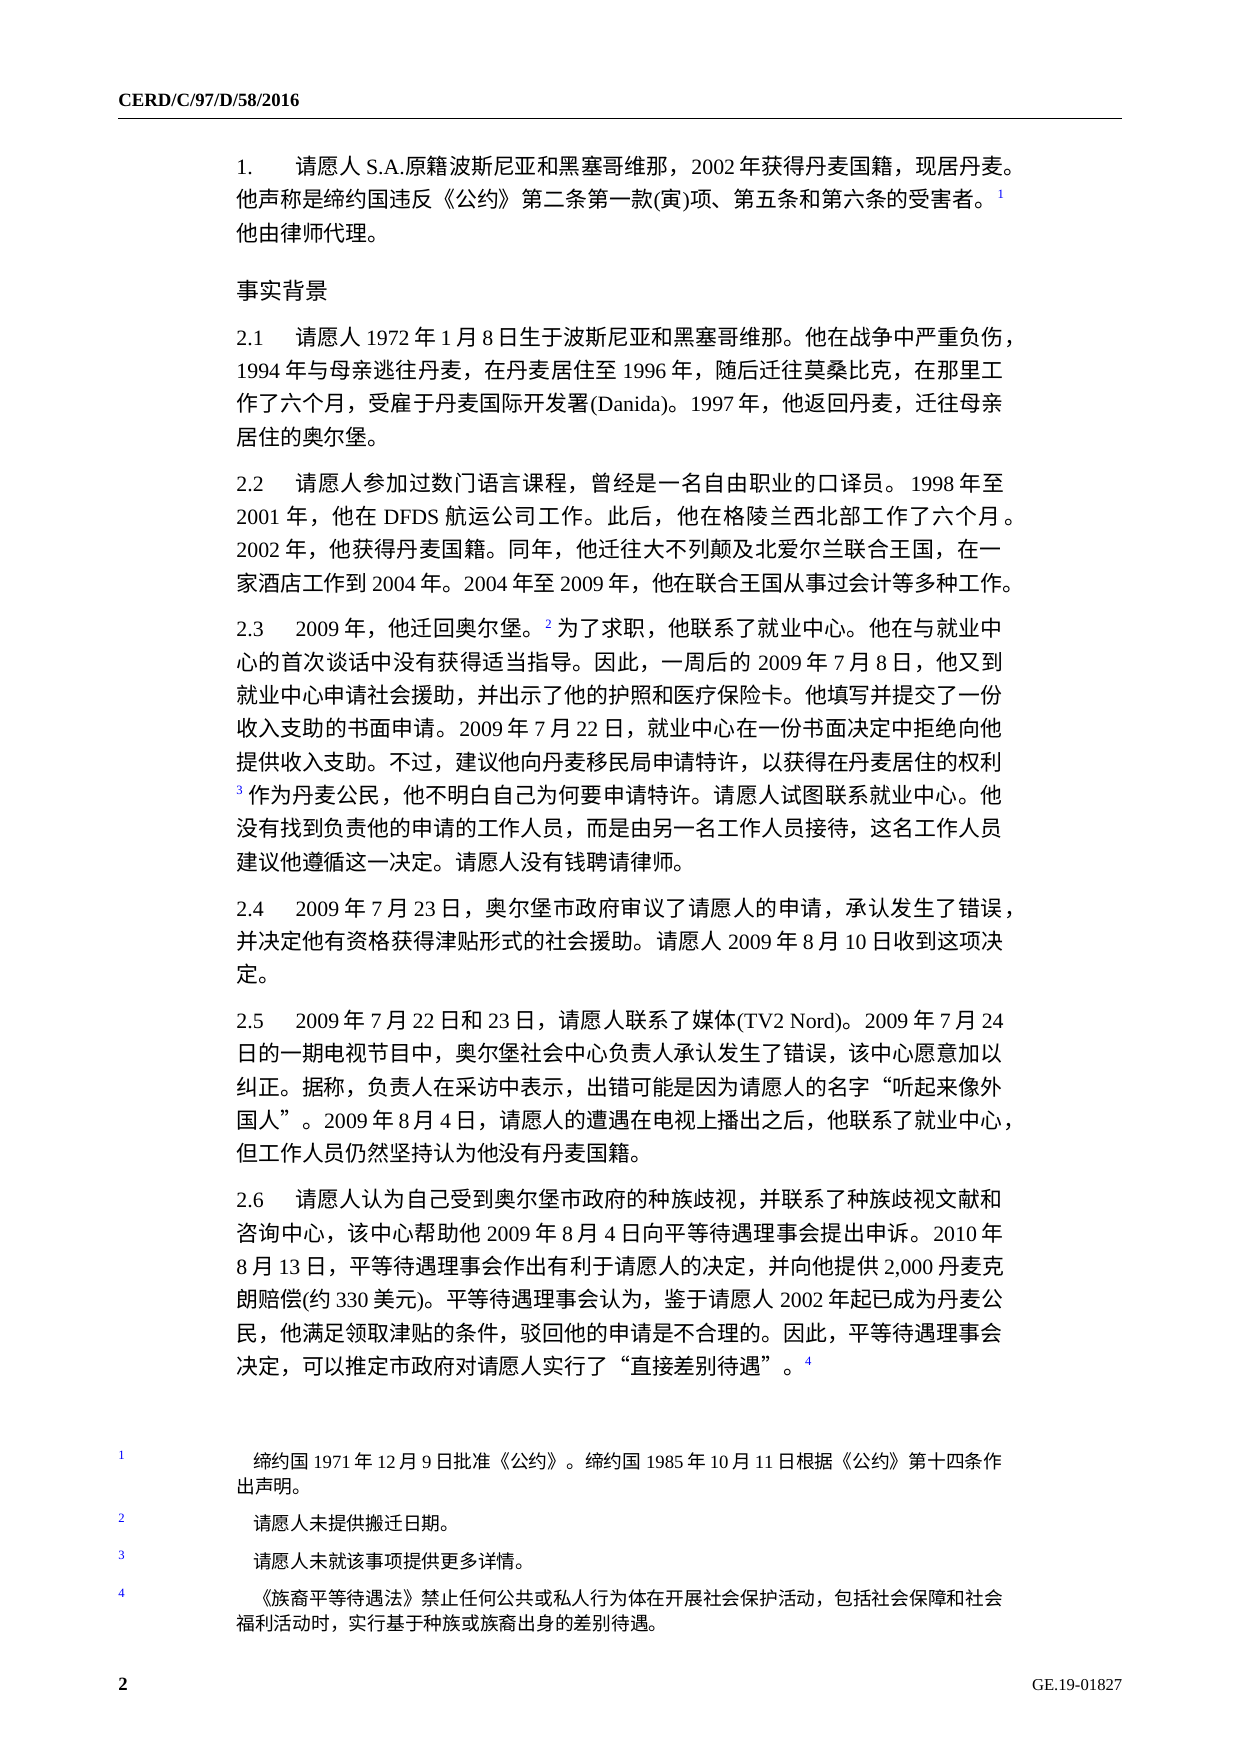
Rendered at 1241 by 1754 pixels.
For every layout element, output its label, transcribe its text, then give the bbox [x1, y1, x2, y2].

text 事实背景 [118, 273, 1004, 306]
text 2.4 2009年7月23日，奥尔堡市政府审议了请愿人的申请，承认发生了错误，并决定他有资格获得津贴形式的社会援助。请愿人2009年8月10日收到这项决定。 [236, 889, 1004, 989]
text 2.5 2009年7月22日和23日，请愿人联系了媒体(TV2 Nord)。2009年7月24日的一期电视节目中，奥尔堡社会中心负责人承认发生了错误，该中心愿意加以纠正。据称，负责人在采访中表示，出错可能是因为请愿人的名字“听起来像外国人”。2009年8月4日，请愿人的遭遇在电视上播出之后，他联系了就业中心，但工作人员仍然坚持认为他没有丹麦国籍。 [236, 1002, 1004, 1168]
text 2.2 请愿人参加过数门语言课程，曾经是一名自由职业的口译员。1998年至2001年，他在DFDS航运公司工作。此后，他在格陵兰西北部工作了六个月。2002年，他获得丹麦国籍。同年，他迁往大不列颠及北爱尔兰联合王国，在一家酒店工作到2004年。2004年至2009年，他在联合王国从事过会计等多种工作。 [236, 464, 1004, 598]
text 2.6 请愿人认为自己受到奥尔堡市政府的种族歧视，并联系了种族歧视文献和咨询中心，该中心帮助他2009年8月4日向平等待遇理事会提出申诉。2010年8月13日，平等待遇理事会作出有利于请愿人的决定，并向他提供2,000丹麦克朗赔偿(约330美元)。平等待遇理事会认为，鉴于请愿人2002年起已成为丹麦公民，他满足领取津贴的条件，驳回他的申请是不合理的。因此，平等待遇理事会决定，可以推定市政府对请愿人实行了“直接差别待遇”。 [236, 1181, 1004, 1381]
text 2.1 请愿人1972年1月8日生于波斯尼亚和黑塞哥维那。他在战争中严重负伤，1994年与母亲逃往丹麦，在丹麦居住至1996年，随后迁往莫桑比克，在那里工作了六个月，受雇于丹麦国际开发署(Danida)。1997年，他返回丹麦，迁往母亲居住的奥尔堡。 [236, 318, 1004, 452]
text 2.3 2009年，他迁回奥尔堡。 为了求职，他联系了就业中心。他在与就业中心的首次谈话中没有获得适当指导。因此，一周后的2009年7月8日，他又到就业中心申请社会援助，并出示了他的护照和医疗保险卡。他填写并提交了一份收入支助的书面申请。2009年7月22日，就业中心在一份书面决定中拒绝向他提供收入支助。不过，建议他向丹麦移民局申请特许，以获得在丹麦居住的权利。 作为丹麦公民，他不明白自己为何要申请特许。请愿人试图联系就业中心。他没有找到负责他的申请的工作人员，而是由另一名工作人员接待，这名工作人员建议他遵循这一决定。请愿人没有钱聘请律师。 [236, 610, 1004, 877]
text 1. 请愿人S.A.原籍波斯尼亚和黑塞哥维那，2002年获得丹麦国籍，现居丹麦。他声称是缔约国违反《公约》第二条第一款(寅)项、第五条和第六条的受害者。 他由律师代理。 [236, 148, 1004, 248]
